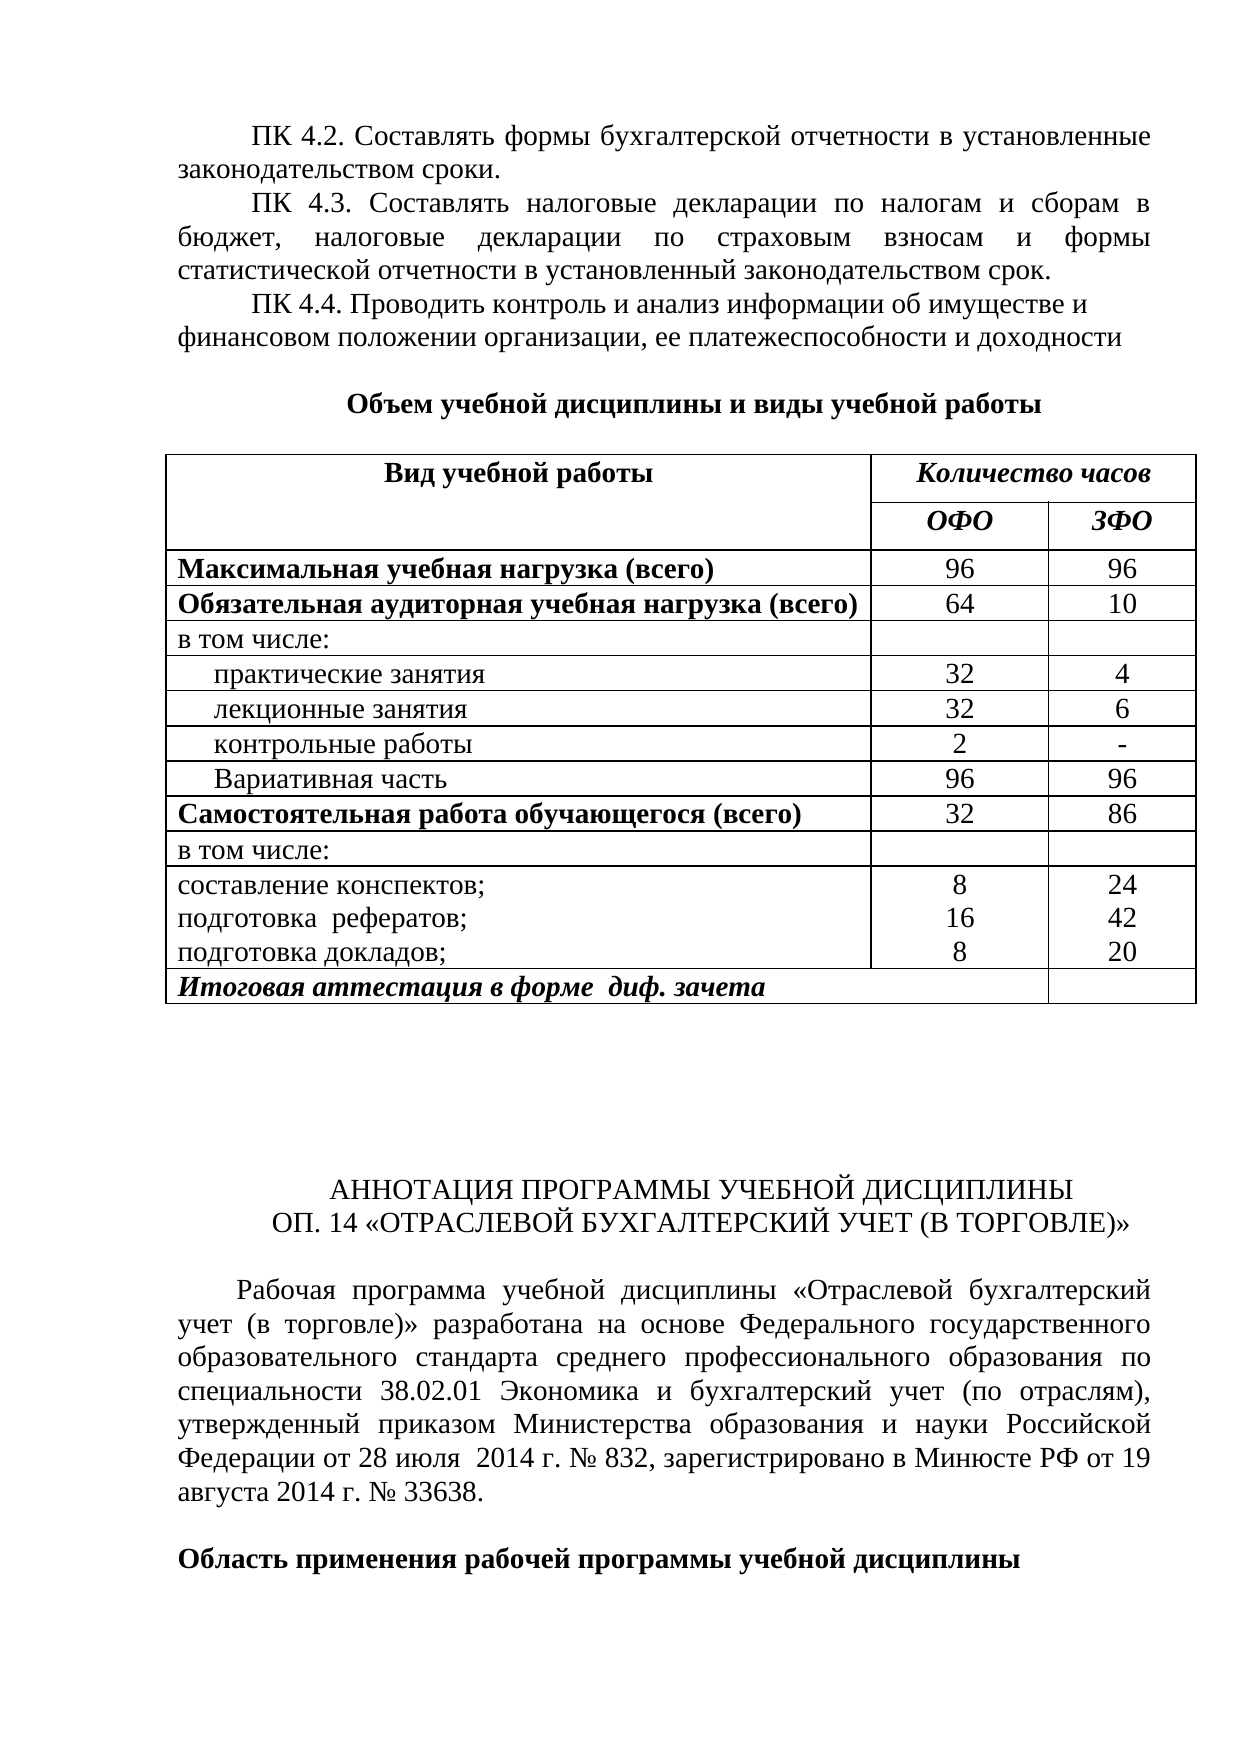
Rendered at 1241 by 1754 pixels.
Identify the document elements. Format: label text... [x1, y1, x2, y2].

text Рабочая программа учебной дисциплины «Отраслевой бухгалтерский учет (в торговле)» разработана на основе Федерального государственного образовательного стандарта среднего профессионального образования по специальности 38.02.01 Экономика и бухгалтерский учет (по отраслям), утвержденный приказом Министерства образования и науки Российской Федерации от 28 июля 2014 г. № 832, зарегистрировано в Минюсте РФ от 19 августа 2014 г. № 33638. [177, 1272, 1152, 1507]
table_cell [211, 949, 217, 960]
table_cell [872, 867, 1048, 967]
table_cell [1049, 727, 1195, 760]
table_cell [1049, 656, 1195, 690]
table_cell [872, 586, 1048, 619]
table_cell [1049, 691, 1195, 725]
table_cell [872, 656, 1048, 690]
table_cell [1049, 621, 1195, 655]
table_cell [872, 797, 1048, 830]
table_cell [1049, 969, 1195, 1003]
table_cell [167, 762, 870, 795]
text ПК 4.4. Проводить контроль и анализ информации об имуществе и финансовом положении организации, ее платежеспособности и доходности [177, 286, 1152, 353]
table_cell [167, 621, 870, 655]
text АННОТАЦИЯ ПРОГРАММЫ УЧЕБНОЙ ДИСЦИПЛИНЫ [177, 1172, 1152, 1205]
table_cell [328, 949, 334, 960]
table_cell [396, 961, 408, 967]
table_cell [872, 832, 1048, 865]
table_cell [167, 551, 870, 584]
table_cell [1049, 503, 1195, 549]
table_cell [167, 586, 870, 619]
text Область применения рабочей программы учебной дисциплины [177, 1541, 1170, 1574]
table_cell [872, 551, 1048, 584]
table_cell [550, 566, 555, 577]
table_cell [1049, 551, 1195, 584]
text ОП. 14 «ОТРАСЛЕВОЙ БУХГАЛТЕРСКИЙ УЧЕТ (В ТОРГОВЛЕ)» [177, 1205, 1152, 1239]
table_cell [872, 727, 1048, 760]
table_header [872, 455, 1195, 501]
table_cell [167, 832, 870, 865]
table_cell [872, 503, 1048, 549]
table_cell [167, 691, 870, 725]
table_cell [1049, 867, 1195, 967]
text ПК 4.2. Составлять формы бухгалтерской отчетности в установленные законодательством сроки. [177, 118, 1152, 185]
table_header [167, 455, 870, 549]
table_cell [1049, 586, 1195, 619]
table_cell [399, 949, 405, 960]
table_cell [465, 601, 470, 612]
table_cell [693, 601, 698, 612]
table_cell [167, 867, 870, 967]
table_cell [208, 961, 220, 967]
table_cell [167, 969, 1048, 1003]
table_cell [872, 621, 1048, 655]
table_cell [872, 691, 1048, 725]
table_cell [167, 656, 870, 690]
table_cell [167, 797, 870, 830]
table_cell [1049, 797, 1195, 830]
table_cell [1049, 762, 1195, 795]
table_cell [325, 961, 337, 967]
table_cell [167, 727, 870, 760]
text Объем учебной дисциплины и виды учебной работы [177, 386, 1152, 420]
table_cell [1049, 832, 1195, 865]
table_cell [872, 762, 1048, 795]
text ПК 4.3. Составлять налоговые декларации по налогам и сборам в бюджет, налоговые декларации по страховым взносам и формы статистической отчетности в установленный законодательством срок. [177, 185, 1152, 286]
